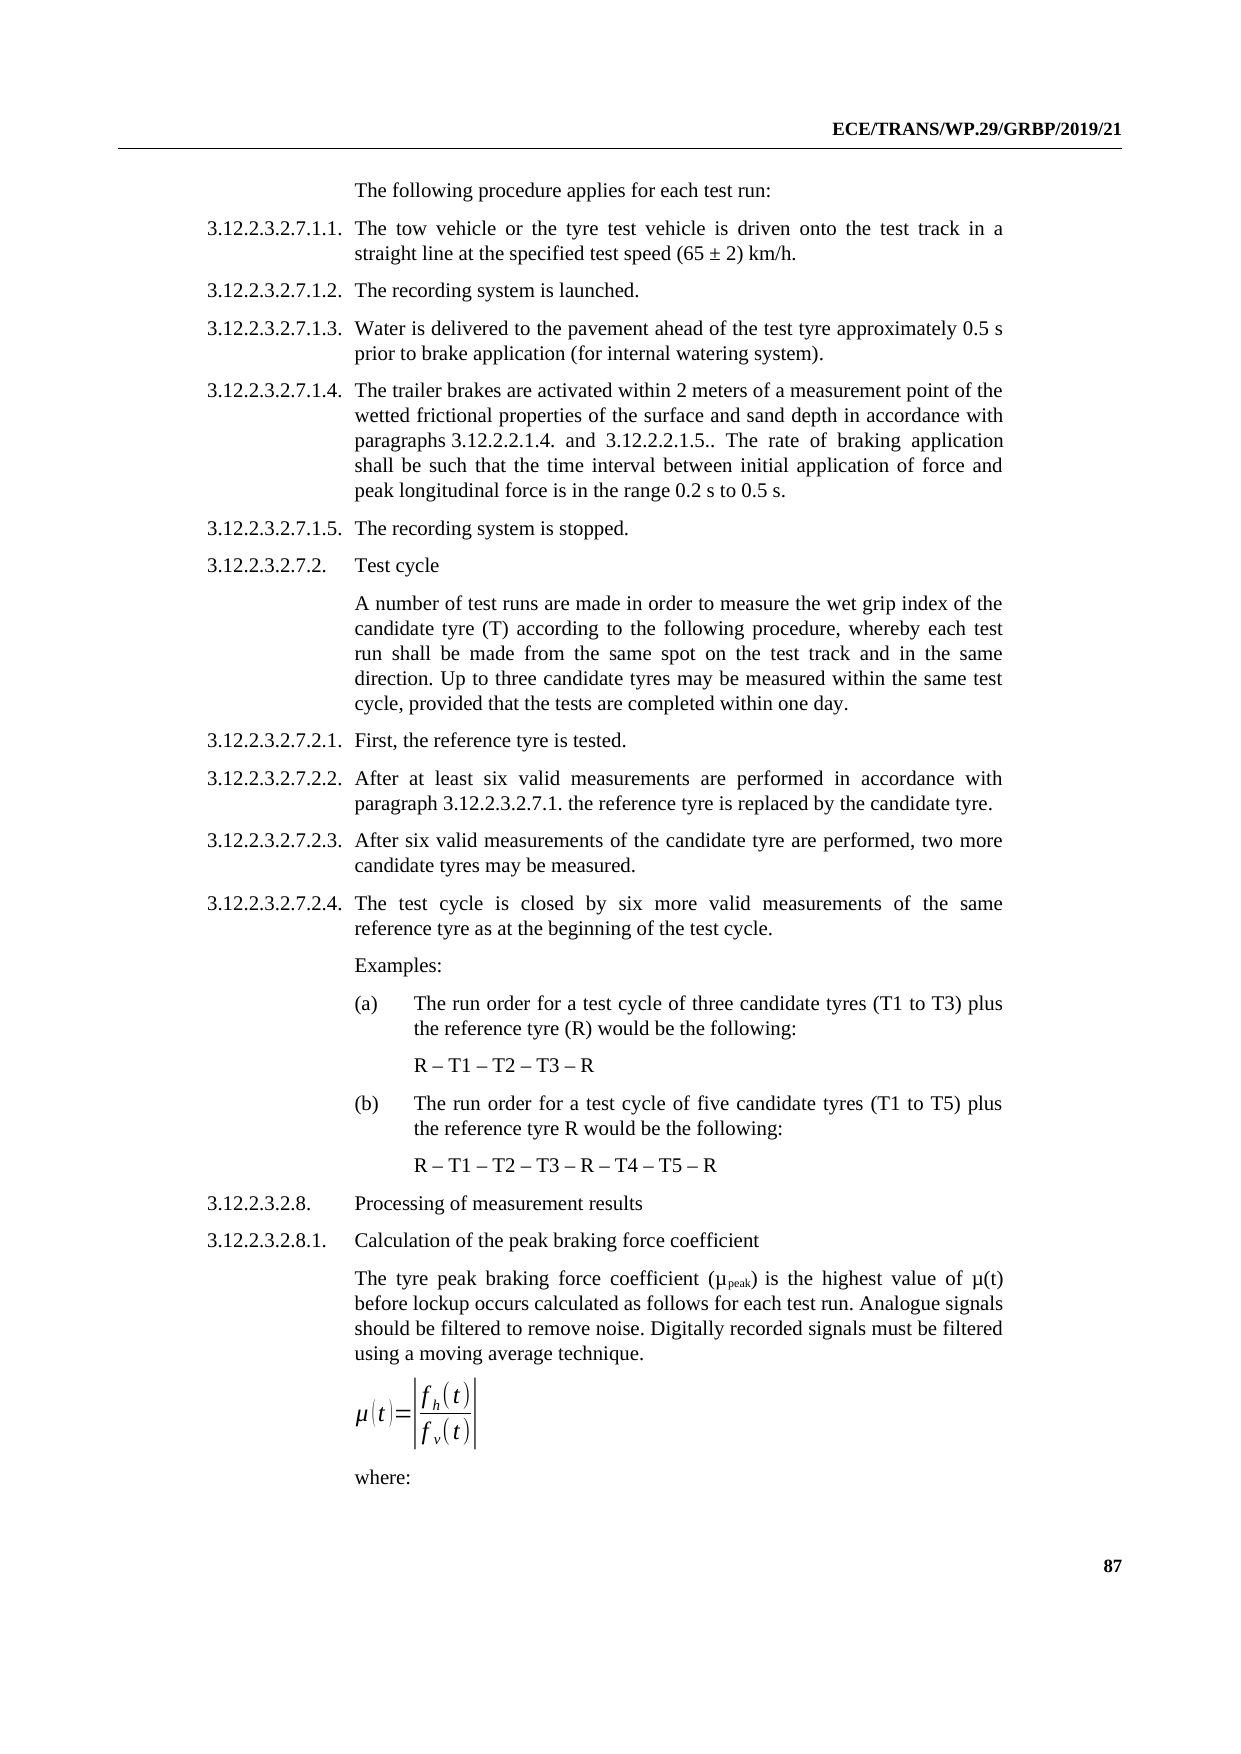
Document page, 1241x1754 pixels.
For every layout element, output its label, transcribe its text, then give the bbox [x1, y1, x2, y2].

text 3.12.2.3.2.7.2.1. First, the reference tyre is tested. [207, 727, 1004, 752]
text The following procedure applies for each test run: [236, 177, 1004, 202]
text 3.12.2.3.2.8.1. Calculation of the peak braking force coefficient [207, 1227, 1004, 1252]
text 3.12.2.3.2.8. Processing of measurement results [207, 1190, 1004, 1215]
text (a) The run order for a test cycle of three candidate tyres (T1 to T3) plus the reference tyre (R) would be the following: [354, 990, 1004, 1040]
text 3.12.2.3.2.7.2.2. After at least six valid measurements are performed in accordance with paragraph 3.12.2.3.2.7.1. the reference tyre is replaced by the candidate tyre. [207, 765, 1004, 815]
text The tyre peak braking force coefficient (µpeak) is the highest value of µ(t) before lockup occurs calculated as follows for each test run. Analogue signals should be filtered to remove noise. Digitally recorded signals must be filtered using a moving average technique. [236, 1265, 1004, 1365]
text R – T1 – T2 – T3 – R – T4 – T5 – R [354, 1152, 1004, 1177]
text 3.12.2.3.2.7.2.4. The test cycle is closed by six more valid measurements of the same reference tyre as at the beginning of the test cycle. [207, 890, 1004, 940]
text 3.12.2.3.2.7.1.5. The recording system is stopped. [207, 515, 1004, 540]
text 3.12.2.3.2.7.2.3. After six valid measurements of the candidate tyre are performed, two more candidate tyres may be measured. [207, 827, 1004, 877]
text (b) The run order for a test cycle of five candidate tyres (T1 to T5) plus the reference tyre R would be the following: [354, 1090, 1004, 1140]
text where: [236, 1464, 1004, 1489]
text 3.12.2.3.2.7.1.3. Water is delivered to the pavement ahead of the test tyre approximately 0.5 s prior to brake application (for internal watering system). [207, 315, 1004, 365]
text 3.12.2.3.2.7.1.2. The recording system is launched. [207, 277, 1004, 302]
text Examples: [236, 952, 1004, 977]
text 3.12.2.3.2.7.2. Test cycle [207, 552, 1004, 577]
text R – T1 – T2 – T3 – R [354, 1052, 1004, 1077]
text A number of test runs are made in order to measure the wet grip index of the candidate tyre (T) according to the following procedure, whereby each test run shall be made from the same spot on the test track and in the same direction. Up to three candidate tyres may be measured within the same test cycle, provided that the tests are completed within one day. [236, 590, 1004, 715]
text 3.12.2.3.2.7.1.1. The tow vehicle or the tyre test vehicle is driven onto the test track in a straight line at the specified test speed (65 ± 2) km/h. [207, 215, 1004, 265]
text 3.12.2.3.2.7.1.4. The trailer brakes are activated within 2 meters of a measurement point of the wetted frictional properties of the surface and sand depth in accordance with paragraphs 3.12.2.2.1.4. and 3.12.2.2.1.5.. The rate of braking application shall be such that the time interval between initial application of force and peak longitudinal force is in the range 0.2 s to 0.5 s. [207, 377, 1004, 502]
